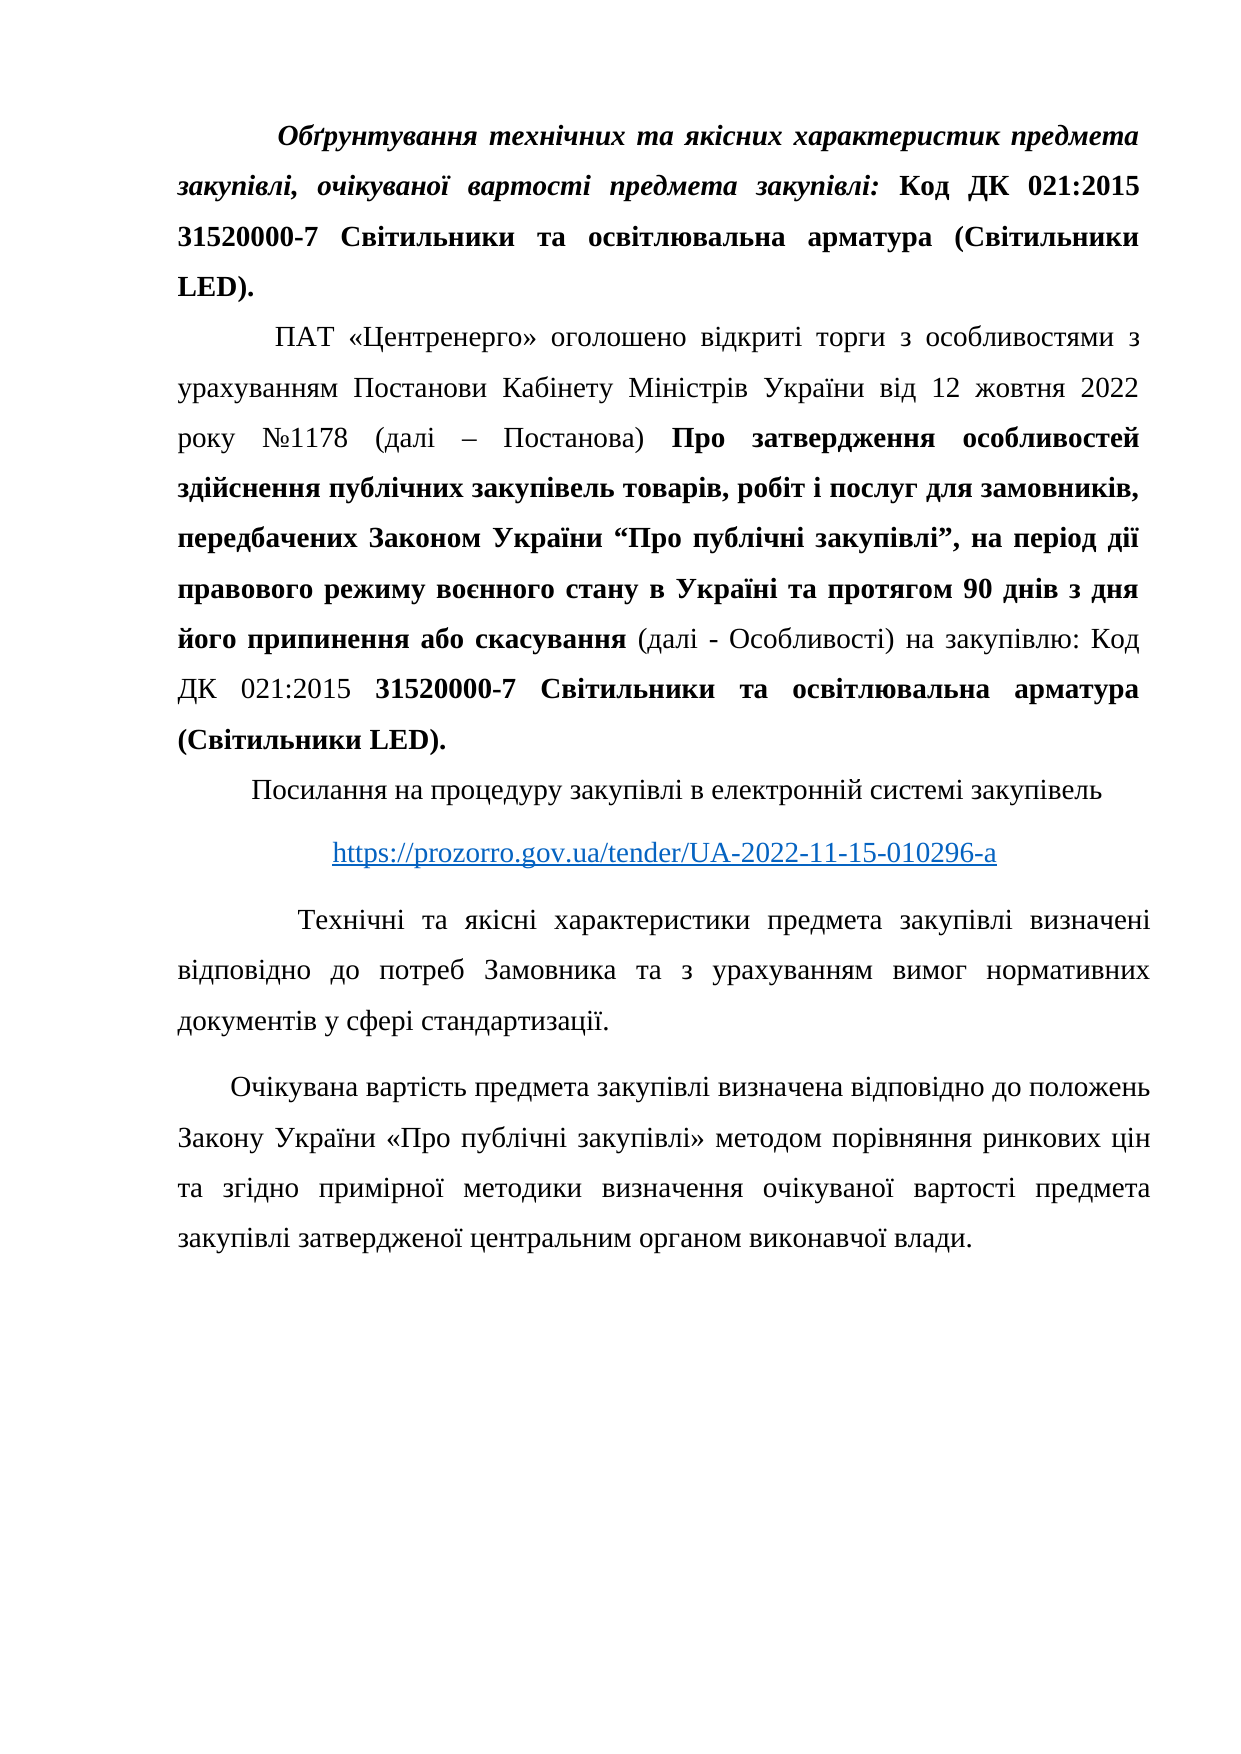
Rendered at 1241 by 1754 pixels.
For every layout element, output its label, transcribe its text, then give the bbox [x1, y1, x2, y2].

text Очікувана вартість предмета закупівлі визначена відповідно до положень Закону України «Про публічні закупівлі» методом порівняння ринкових цін та згідно примірної методики визначення очікуваної вартості предмета закупівлі затвердженої центральним органом виконавчої влади. [177, 1069, 1152, 1254]
text Технічні та якісні характеристики предмета закупівлі визначені відповідно до потреб Замовника та з урахуванням вимог нормативних документів у сфері стандартизації. [177, 902, 1152, 1036]
text ПАТ «Центренерго» оголошено відкриті торги з особливостями з урахуванням Постанови Кабінету Міністрів України від 12 жовтня 2022 року №1178 (далі – Постанова) Про затвердження особливостей здійснення публічних закупівель товарів, робіт і послуг для замовників, передбачених Законом України “Про публічні закупівлі”, на період дії правового режиму воєнного стану в Україні та протягом 90 днів з дня його припинення або скасування (далі - Особливості) на закупівлю: Код ДК 021:2015 31520000-7 Світильники та освітлювальна арматура (Світильники LED). [177, 319, 1140, 755]
text Обґрунтування технічних та якісних характеристик предмета закупівлі, очікуваної вартості предмета закупівлі: Код ДК 021:2015 31520000-7 Світильники та освітлювальна арматура (Світильники LED). [177, 118, 1140, 303]
text Посилання на процедуру закупівлі в електронній системі закупівель [177, 772, 1152, 806]
text https://prozorro.gov.ua/tender/UA-2022-11-15-010296-a [177, 835, 1152, 868]
